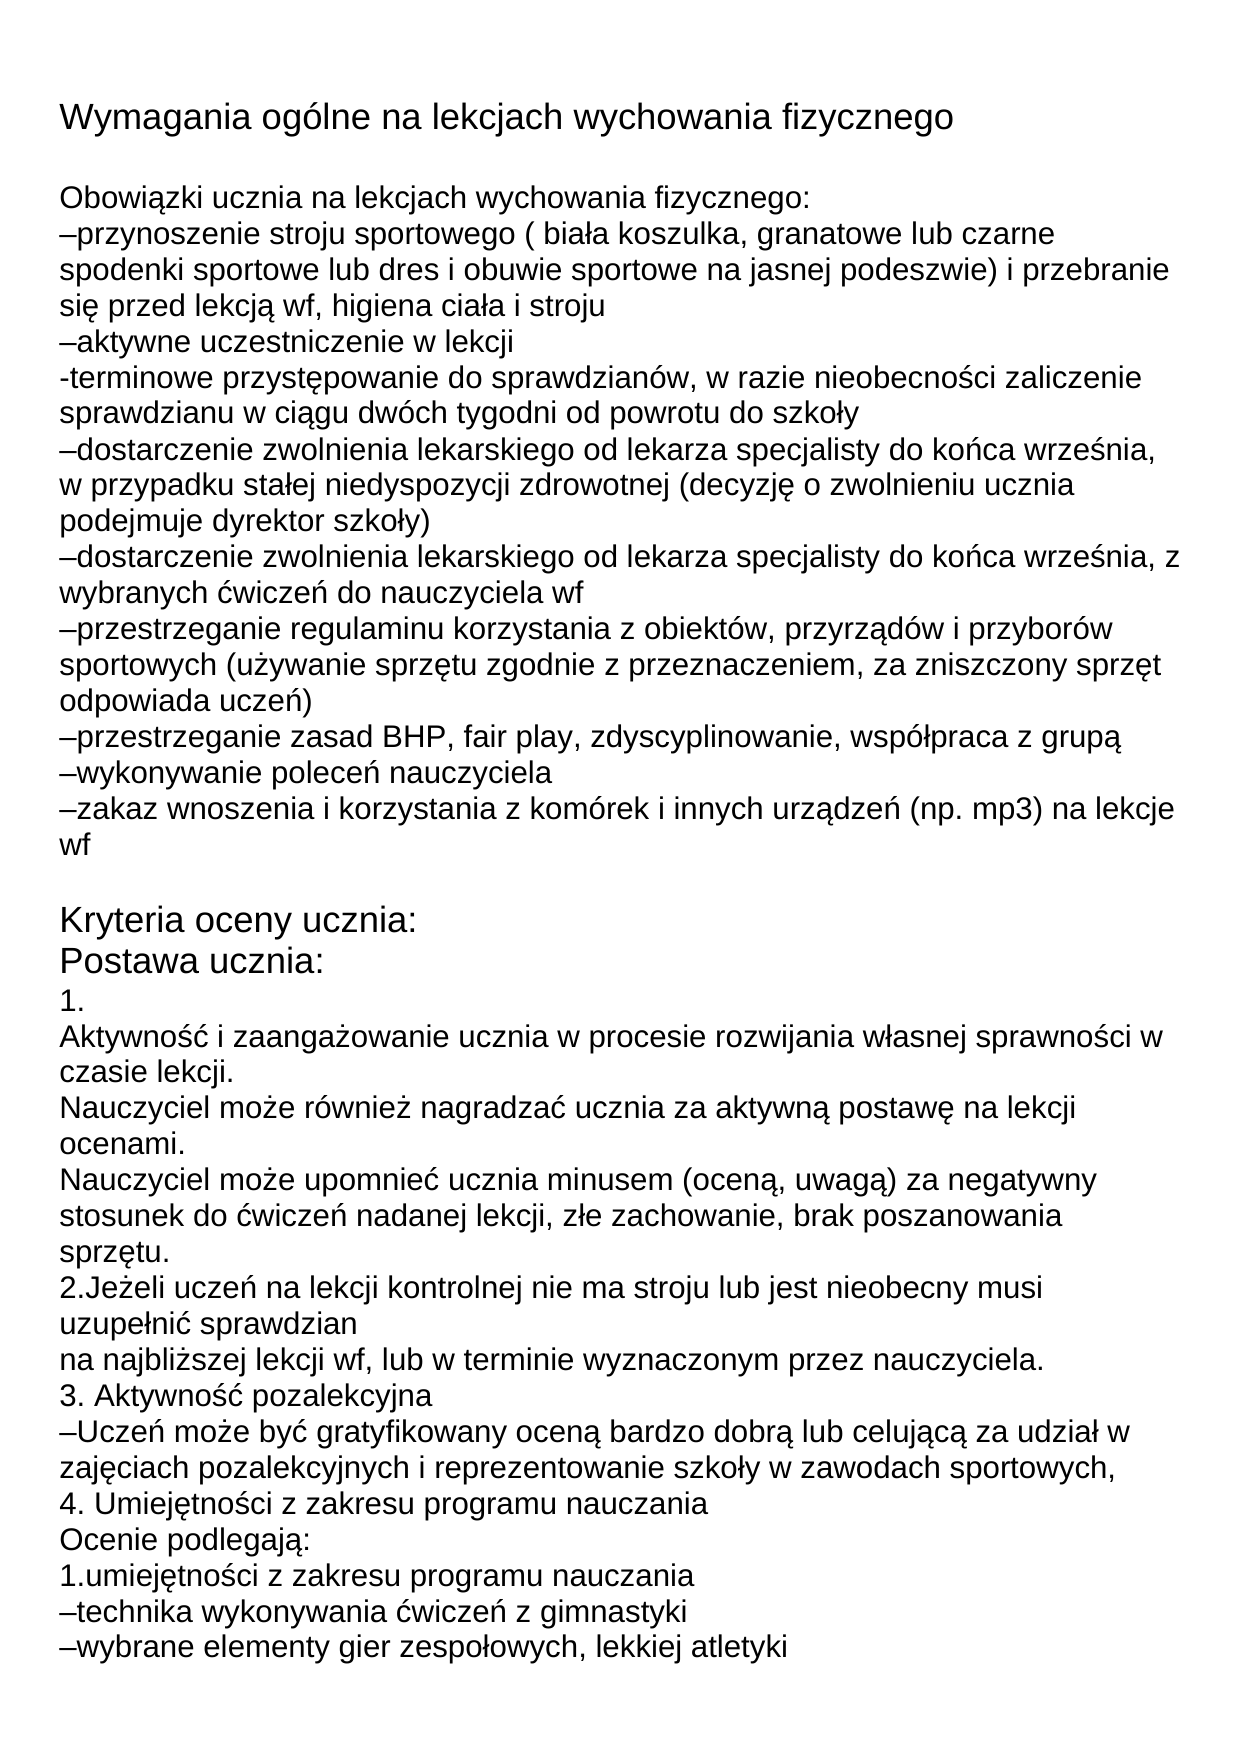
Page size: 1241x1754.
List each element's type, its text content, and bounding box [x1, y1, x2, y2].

text –zakaz wnoszenia i korzystania z komórek i innych urządzeń (np. mp3) na lekcje wf [59, 790, 1181, 862]
text Wymagania ogólne na lekcjach wychowania fizycznego [59, 95, 1181, 137]
text 4. Umiejętności z zakresu programu nauczania [59, 1485, 1181, 1521]
text –dostarczenie zwolnienia lekarskiego od lekarza specjalisty do końca września, z wybranych ćwiczeń do nauczyciela wf [59, 538, 1181, 610]
text –aktywne uczestniczenie w lekcji [59, 323, 1181, 359]
text czasie lekcji. [59, 1053, 1181, 1089]
text Nauczyciel może upomnieć ucznia minusem (oceną, uwagą) za negatywny stosunek do ćwiczeń nadanej lekcji, złe zachowanie, brak poszanowania sprzętu. [59, 1161, 1181, 1269]
text Ocenie podlegają: [59, 1521, 1181, 1557]
text zajęciach pozalekcyjnych i reprezentowanie szkoły w zawodach sportowych, [59, 1449, 1181, 1485]
text –wykonywanie poleceń nauczyciela [59, 754, 1181, 790]
text 1. [59, 982, 1181, 1018]
text Obowiązki ucznia na lekcjach wychowania fizycznego: [59, 179, 1181, 215]
text na najbliższej lekcji wf, lub w terminie wyznaczonym przez nauczyciela. [59, 1341, 1181, 1377]
text Postawa ucznia: [59, 940, 1181, 982]
text 1.umiejętności z zakresu programu nauczania [59, 1557, 1181, 1593]
text –Uczeń może być gratyfikowany oceną bardzo dobrą lub celującą za udział w [59, 1413, 1181, 1449]
text Aktywność i zaangażowanie ucznia w procesie rozwijania własnej sprawności w [59, 1018, 1181, 1053]
text –przestrzeganie regulaminu korzystania z obiektów, przyrządów i przyborów [59, 610, 1181, 646]
text –technika wykonywania ćwiczeń z gimnastyki [59, 1593, 1181, 1628]
text sportowych (używanie sprzętu zgodnie z przeznaczeniem, za zniszczony sprzęt odpowiada uczeń) [59, 646, 1181, 718]
text 2.Jeżeli uczeń na lekcji kontrolnej nie ma stroju lub jest nieobecny musi uzupełnić sprawdzian [59, 1269, 1181, 1341]
text –przestrzeganie zasad BHP, fair play, zdyscyplinowanie, współpraca z grupą [59, 718, 1181, 754]
text 3. Aktywność pozalekcyjna [59, 1377, 1181, 1413]
text Nauczyciel może również nagradzać ucznia za aktywną postawę na lekcji ocenami. [59, 1089, 1181, 1161]
text –przynoszenie stroju sportowego ( biała koszulka, granatowe lub czarne spodenki sportowe lub dres i obuwie sportowe na jasnej podeszwie) i przebranie się przed lekcją wf, higiena ciała i stroju [59, 215, 1181, 323]
text -terminowe przystępowanie do sprawdzianów, w razie nieobecności zaliczenie sprawdzianu w ciągu dwóch tygodni od powrotu do szkoły [59, 359, 1181, 431]
text Kryteria oceny ucznia: [59, 898, 1181, 940]
text –wybrane elementy gier zespołowych, lekkiej atletyki [59, 1628, 1181, 1664]
text –dostarczenie zwolnienia lekarskiego od lekarza specjalisty do końca września, w przypadku stałej niedyspozycji zdrowotnej (decyzję o zwolnieniu ucznia podejmuje dyrektor szkoły) [59, 431, 1181, 538]
